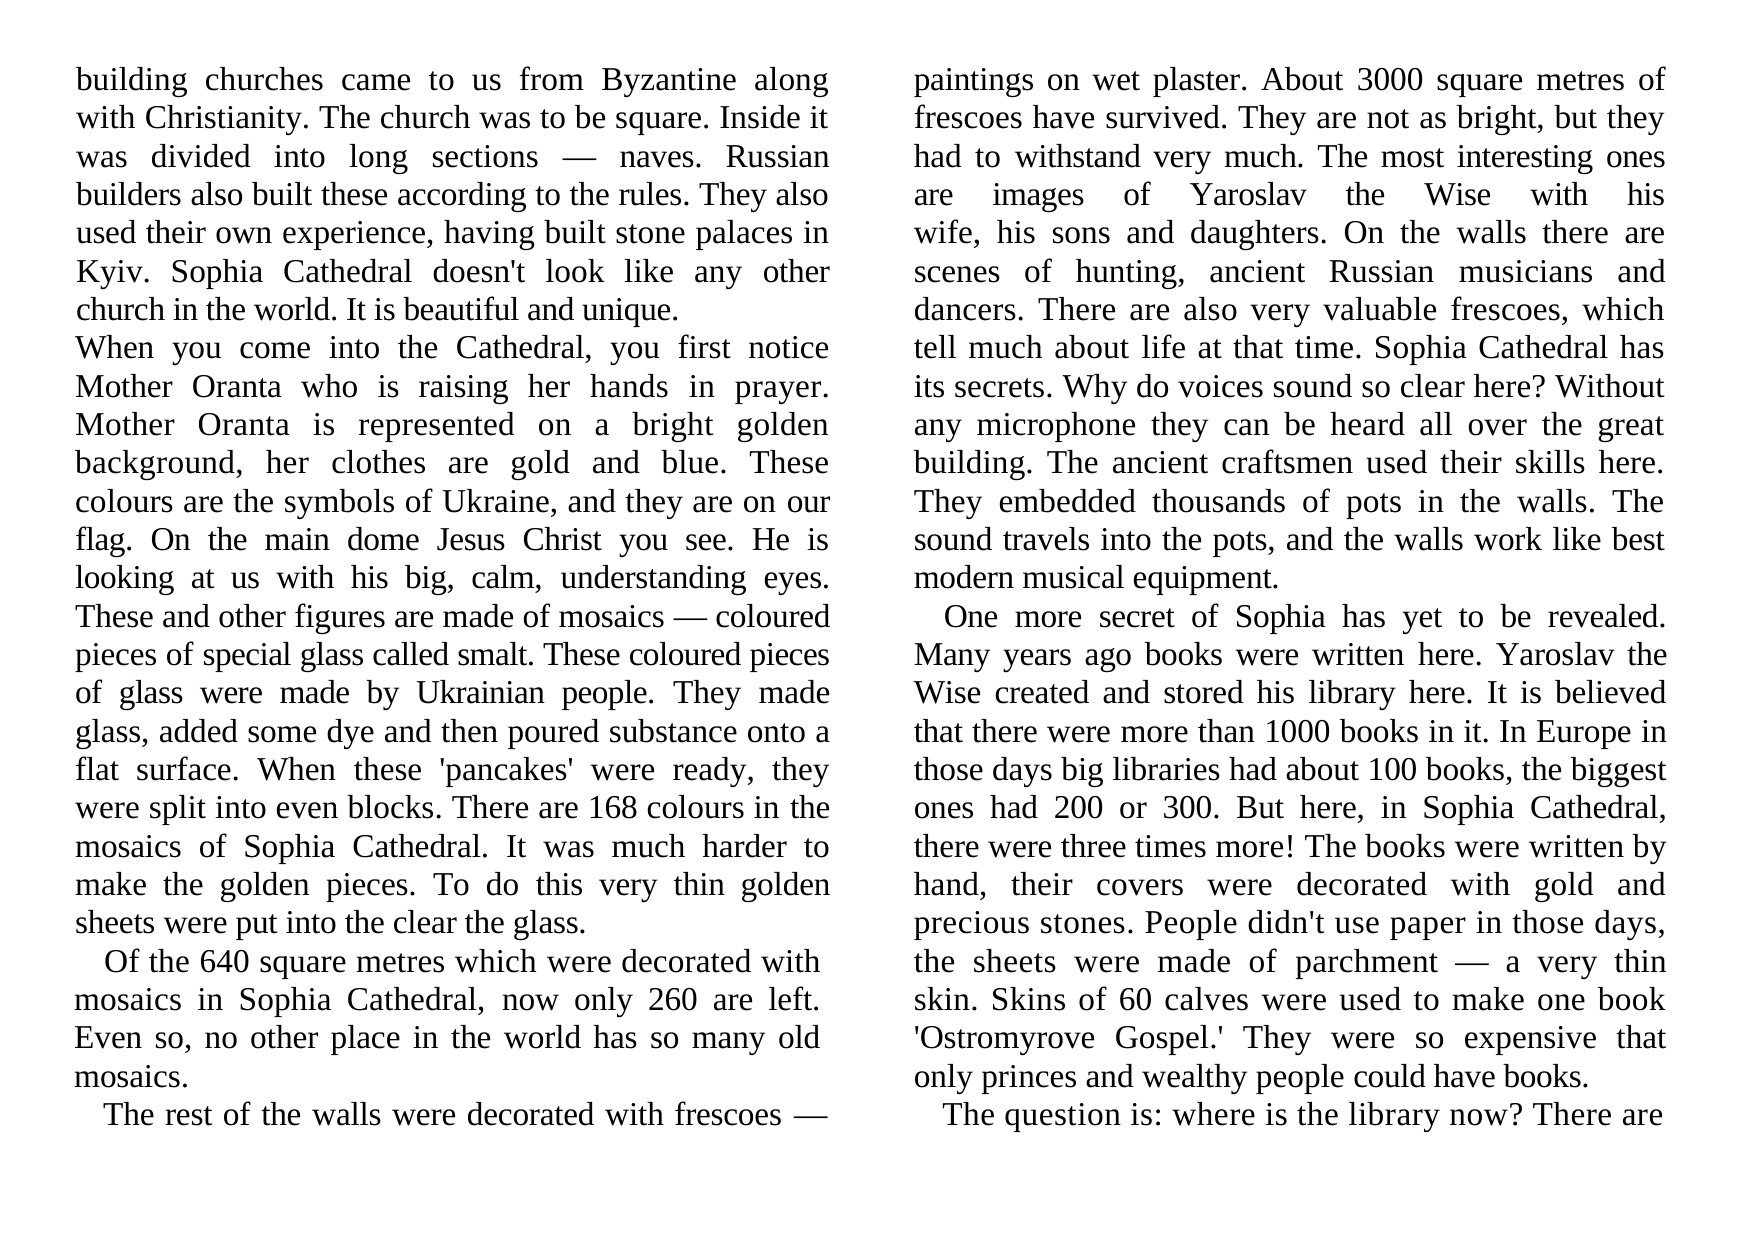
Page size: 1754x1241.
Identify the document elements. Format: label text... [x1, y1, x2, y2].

text Of the 640 square metres which were decorated with mosaics in Sophia Cathedral, now only 260 are left. Even so, no other place in the world has so many old mosaics. [74, 941, 821, 1094]
text One more secret of Sophia has yet to be revealed. Many years ago books were written here. Yaroslav the Wise created and stored his library here. It is believed that there were more than 1000 books in it. In Europe in those days big libraries had about 100 books, the biggest ones had 200 or 300. But here, in Sophia Cathedral, there were three times more! The books were written by hand, their covers were decorated with gold and precious stones. People didn't use paper in those days, the sheets were made of parchment — a very thin skin. Skins of 60 calves were used to make one book 'Ostromyrove Gospel.' They were so expensive that only princes and wealthy people could have books. [913, 596, 1667, 1094]
text When you come into the Cathedral, you first notice Mother Oranta who is raising her hands in prayer. Mother Oranta is represented on a bright golden background, her clothes are gold and blue. These colours are the symbols of Ukraine, and they are on our flag. On the main dome Jesus Christ you see. He is looking at us with his big, calm, understanding eyes. These and other figures are made of mosaics — coloured pieces of special glass called smalt. These coloured pieces of glass were made by Ukrainian people. They made glass, added some dye and then poured substance onto a flat surface. When these 'pancakes' were ready, they were split into even blocks. There are 168 colours in the mosaics of Sophia Cathedral. It was much harder to make the golden pieces. To do this very thin golden sheets were put into the clear the glass. [75, 327, 830, 941]
text The rest of the walls were decorated with frescoes — paintings on wet plaster. About 3000 square metres of frescoes have survived. They are not as bright, but they had to withstand very much. The most interesting ones are images of Yaroslav the Wise with his wife, his sons and daughters. On the walls there are scenes of hunting, ancient Russian musicians and dancers. There are also very valuable frescoes, which tell much about life at that time. Sophia Cathedral has its secrets. Why do voices sound so clear here? Without any microphone they can be heard all over the great building. The ancient craftsmen used their skills here. They embedded thousands of pots in the walls. The sound travels into the pots, and the walls work like best modern musical equipment. [913, 59, 1666, 596]
